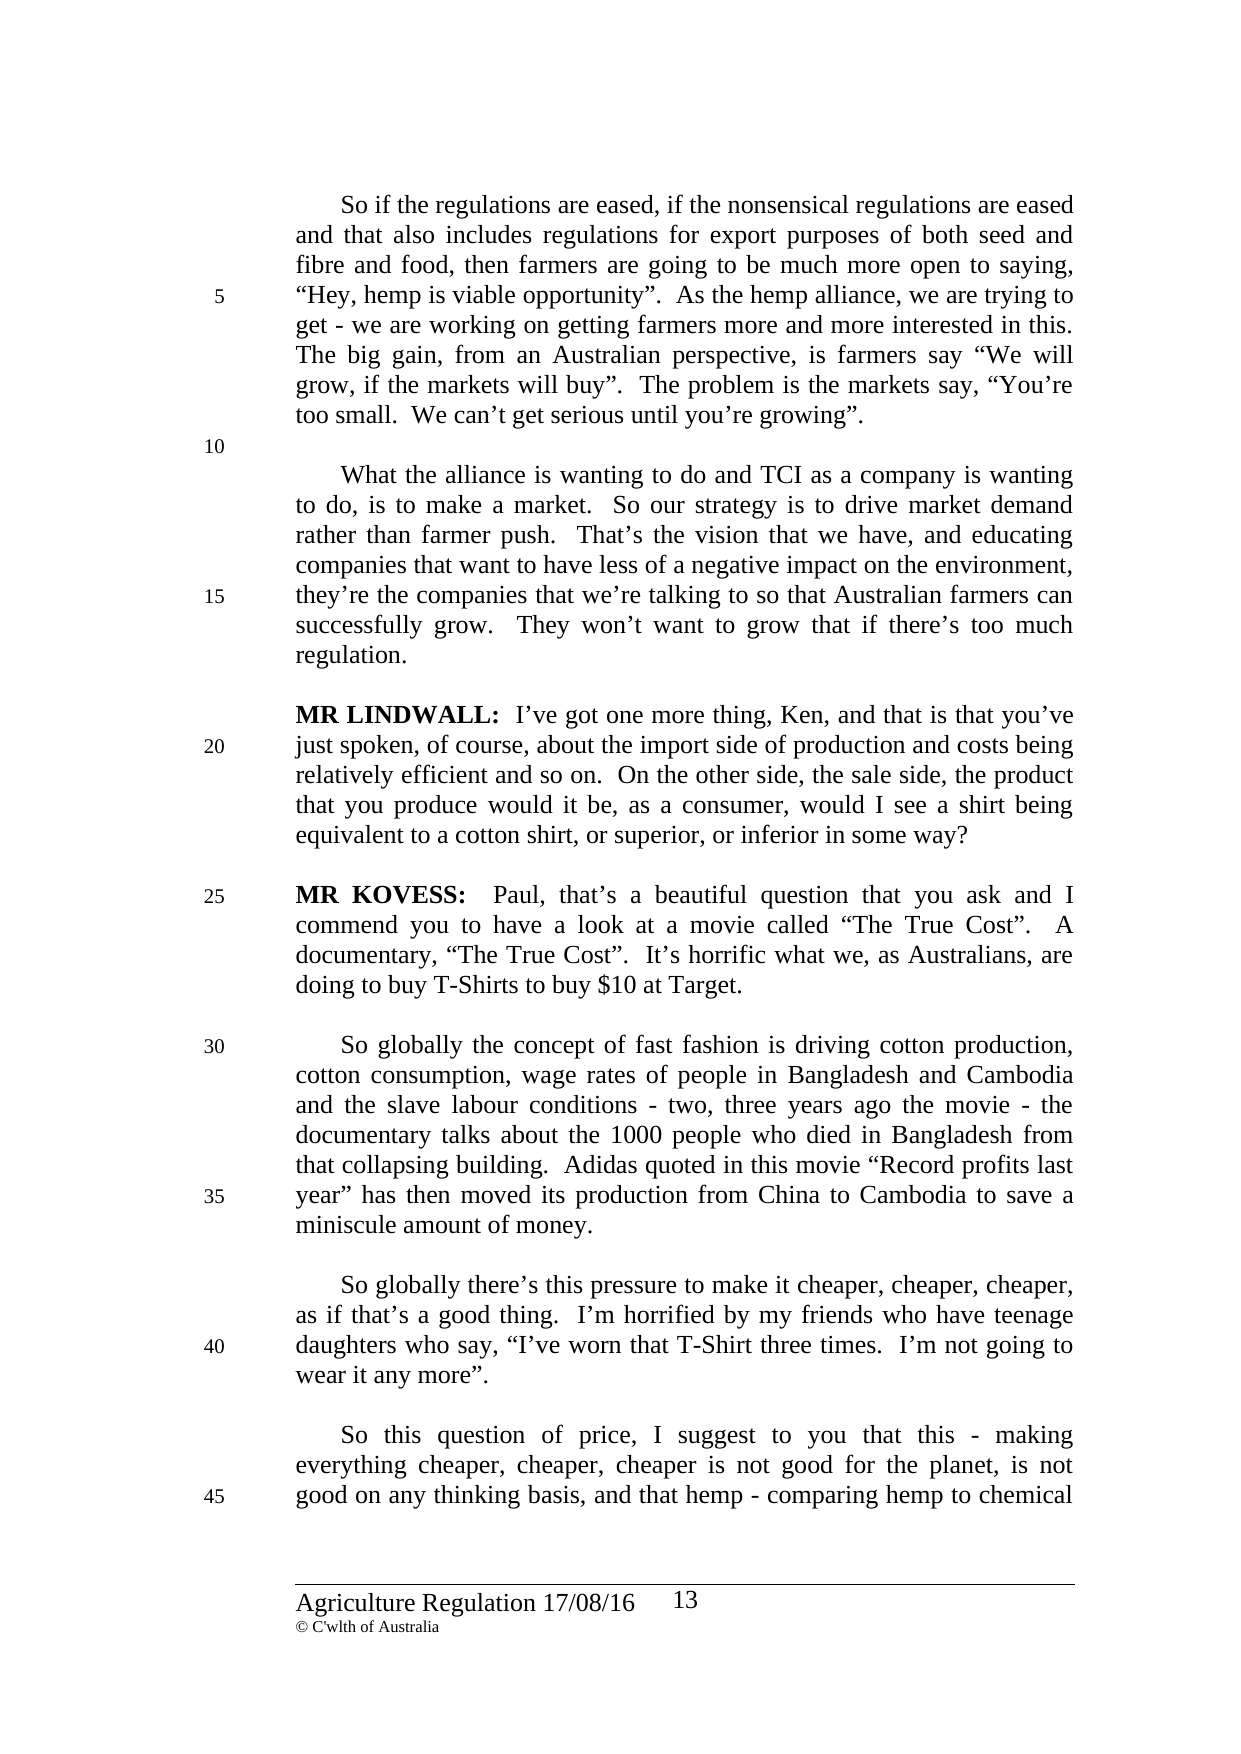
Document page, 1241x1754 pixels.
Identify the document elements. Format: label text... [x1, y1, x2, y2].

text What the alliance is wanting to do and TCI as a company is wanting to do, is to make a market. So our strategy is to drive market demand rather than farmer push. That’s the vision that we have, and educating companies that want to have less of a negative impact on the environment, they’re the companies that we’re talking to so that Australian farmers can successfully grow. They won’t want to grow that if there’s too much regulation. [295, 459, 1075, 669]
text So globally there’s this pressure to make it cheaper, cheaper, cheaper, as if that’s a good thing. I’m horrified by my friends who have teenage daughters who say, “I’ve worn that T-Shirt three times. I’m not going to wear it any more”. [295, 1269, 1075, 1389]
text MR KOVESS: Paul, that’s a beautiful question that you ask and I commend you to have a look at a movie called “The True Cost”. A documentary, “The True Cost”. It’s horrific what we, as Australians, are doing to buy T-Shirts to buy $10 at Target. [295, 879, 1075, 999]
text So if the regulations are eased, if the nonsensical regulations are eased and that also includes regulations for export purposes of both seed and fibre and food, then farmers are going to be much more open to saying, “Hey, hemp is viable opportunity”. As the hemp alliance, we are trying to get - we are working on getting farmers more and more interested in this. The big gain, from an Australian perspective, is farmers say “We will grow, if the markets will buy”. The problem is the markets say, “You’re too small. We can’t get serious until you’re growing”. [295, 189, 1075, 429]
text So globally the concept of fast fashion is driving cotton production, cotton consumption, wage rates of people in Bangladesh and Cambodia and the slave labour conditions - two, three years ago the movie - the documentary talks about the 1000 people who died in Bangladesh from that collapsing building. Adidas quoted in this movie “Record profits last year” has then moved its production from China to Cambodia to save a miniscule amount of money. [295, 1029, 1075, 1239]
text MR LINDWALL: I’ve got one more thing, Ken, and that is that you’ve just spoken, of course, about the import side of production and costs being relatively efficient and so on. On the other side, the sale side, the product that you produce would it be, as a consumer, would I see a shirt being equivalent to a cotton shirt, or superior, or inferior in some way? [295, 699, 1075, 849]
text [295, 1419, 1075, 1509]
